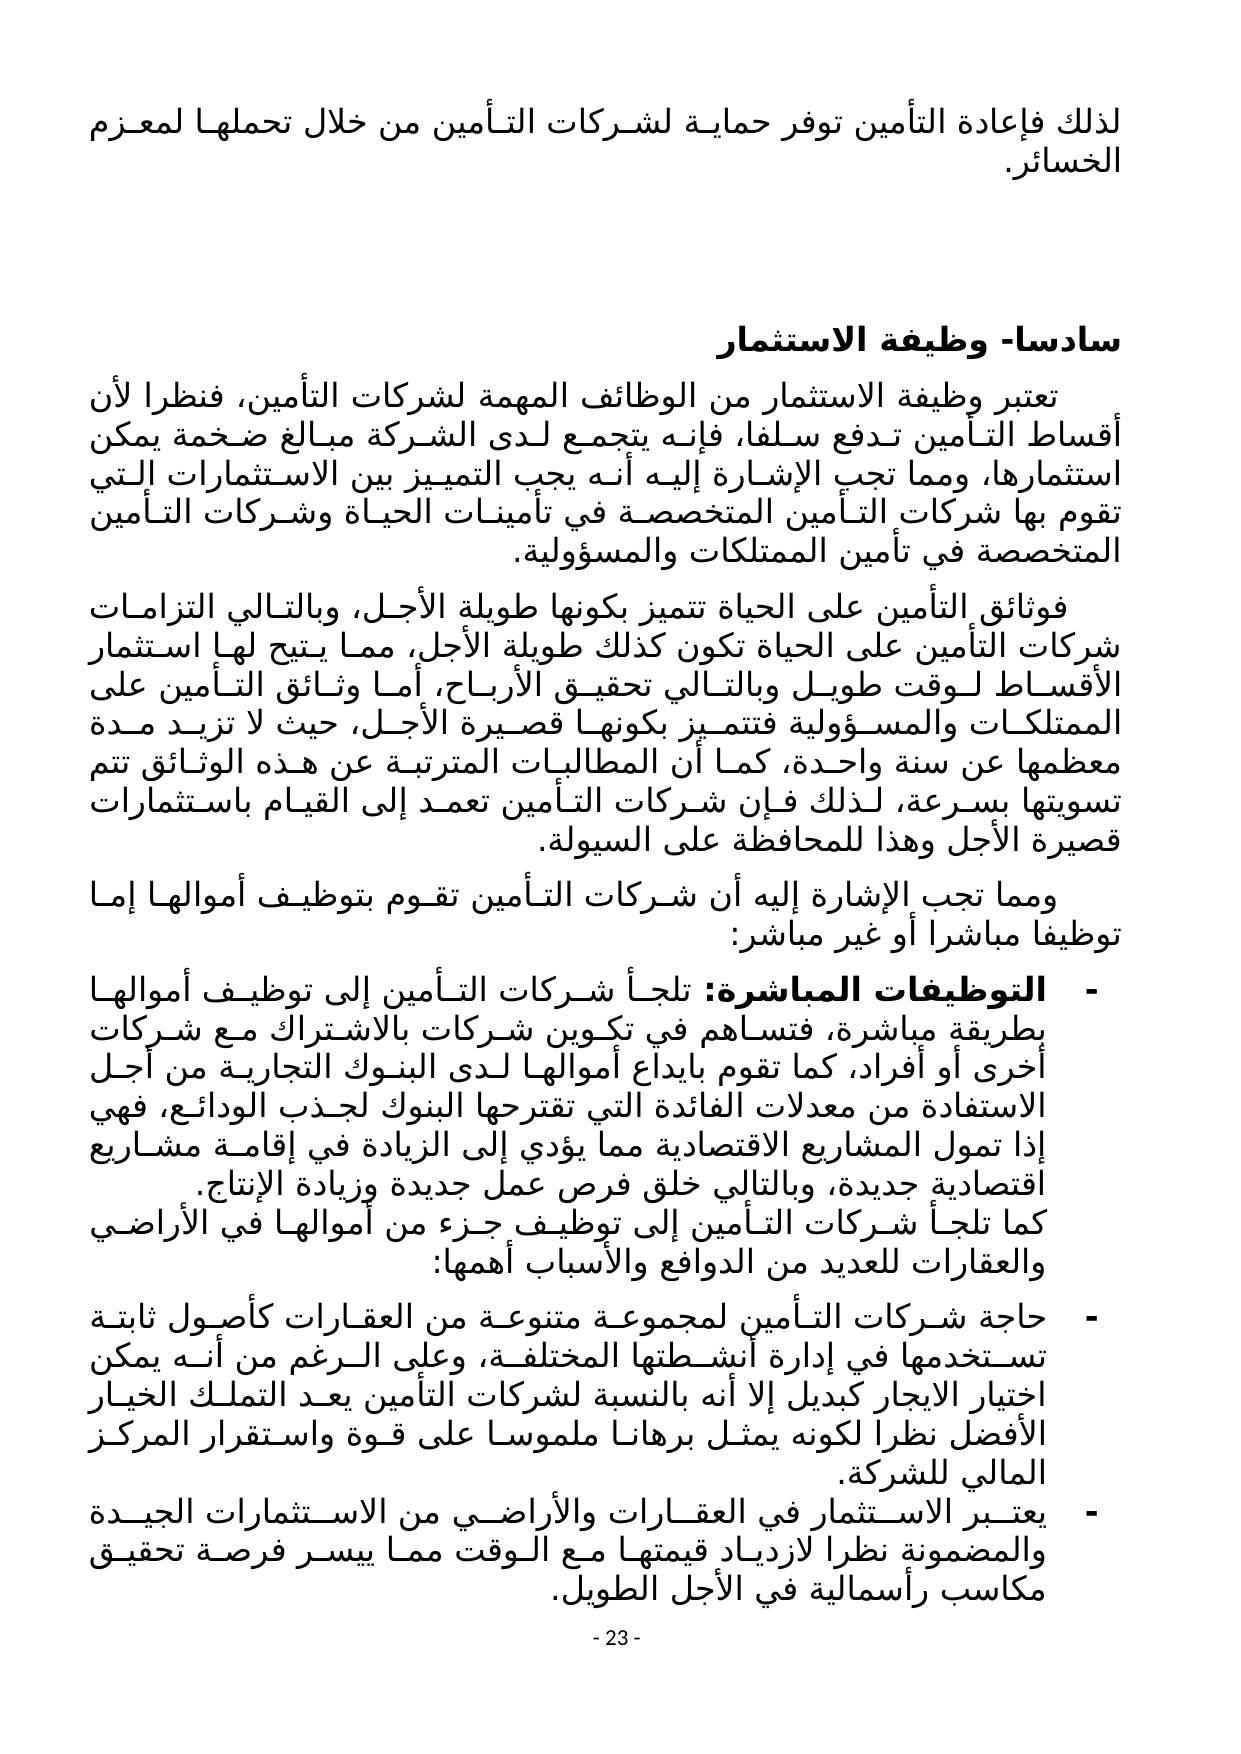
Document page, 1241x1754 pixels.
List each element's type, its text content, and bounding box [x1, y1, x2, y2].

text سادسا- وظيفة الاستثمار [89, 321, 1122, 360]
text كما تلجأ شركات التأمين إلى توظيف جزء من أموالها في الأراضي والعقارات للعديد من الدوافع والأسباب أهمها: [89, 1203, 1047, 1281]
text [89, 102, 1122, 180]
text ومما تجب الإشارة إليه أن شركات التأمين تقوم بتوظيف أموالها إما توظيفا مباشرا أو غير مباشر: [89, 876, 1122, 954]
text تعتبر وظيفة الاستثمار من الوظائف المهمة لشركات التأمين، فنظرا لأن أقساط التأمين تدفع سلفا، فإنه يتجمع لدى الشركة مبالغ ضخمة يمكن استثمارها، ومما تجب الإشارة إليه أنه يجب التمييز بين الاستثمارات التي تقوم بها شركات التأمين المتخصصة في تأمينات الحياة وشركات التأمين المتخصصة في تأمين الممتلكات والمسؤولية. [89, 376, 1122, 571]
list حاجة شركات التأمين لمجموعة متنوعة من العقارات كأصول ثابتة تستخدمها في إدارة أنشطتها المختلفة، وعلى الرغم من أنه يمكن اختيار الايجار كبديل إلا أنه بالنسبة لشركات التأمين يعد التملك الخيار الأفضل نظرا لكونه يمثل برهانا ملموسا على قوة واستقرار المركز المالي للشركة. [89, 1298, 1084, 1492]
list يعتبر الاستثمار في العقارات والأراضي من الاستثمارات الجيدة والمضمونة نظرا لازدياد قيمتها مع الوقت مما ييسر فرصة تحقيق مكاسب رأسمالية في الأجل الطويل. [89, 1492, 1084, 1609]
list التوظيفات المباشرة: تلجأ شركات التأمين إلى توظيف أموالها بطريقة مباشرة، فتساهم في تكوين شركات بالاشتراك مع شركات أخرى أو أفراد، كما تقوم بايداع أموالها لدى البنوك التجارية من أجل الاستفادة من معدلات الفائدة التي تقترحها البنوك لجذب الودائع، فهي إذا تمول المشاريع الاقتصادية مما يؤدي إلى الزيادة في إقامة مشاريع اقتصادية جديدة، وبالتالي خلق فرص عمل جديدة وزيادة الإنتاج. [89, 970, 1084, 1203]
text فوثائق التأمين على الحياة تتميز بكونها طويلة الأجل، وبالتالي التزامات شركات التأمين على الحياة تكون كذلك طويلة الأجل، مما يتيح لها استثمار الأقساط لوقت طويل وبالتالي تحقيق الأرباح، أما وثائق التأمين على الممتلكات والمسؤولية فتتميز بكونها قصيرة الأجل، حيث لا تزيد مدة معظمها عن سنة واحدة، كما أن المطالبات المترتبة عن هذه الوثائق تتم تسويتها بسرعة، لذلك فإن شركات التأمين تعمد إلى القيام باستثمارات قصيرة الأجل وهذا للمحافظة على السيولة. [89, 587, 1122, 859]
